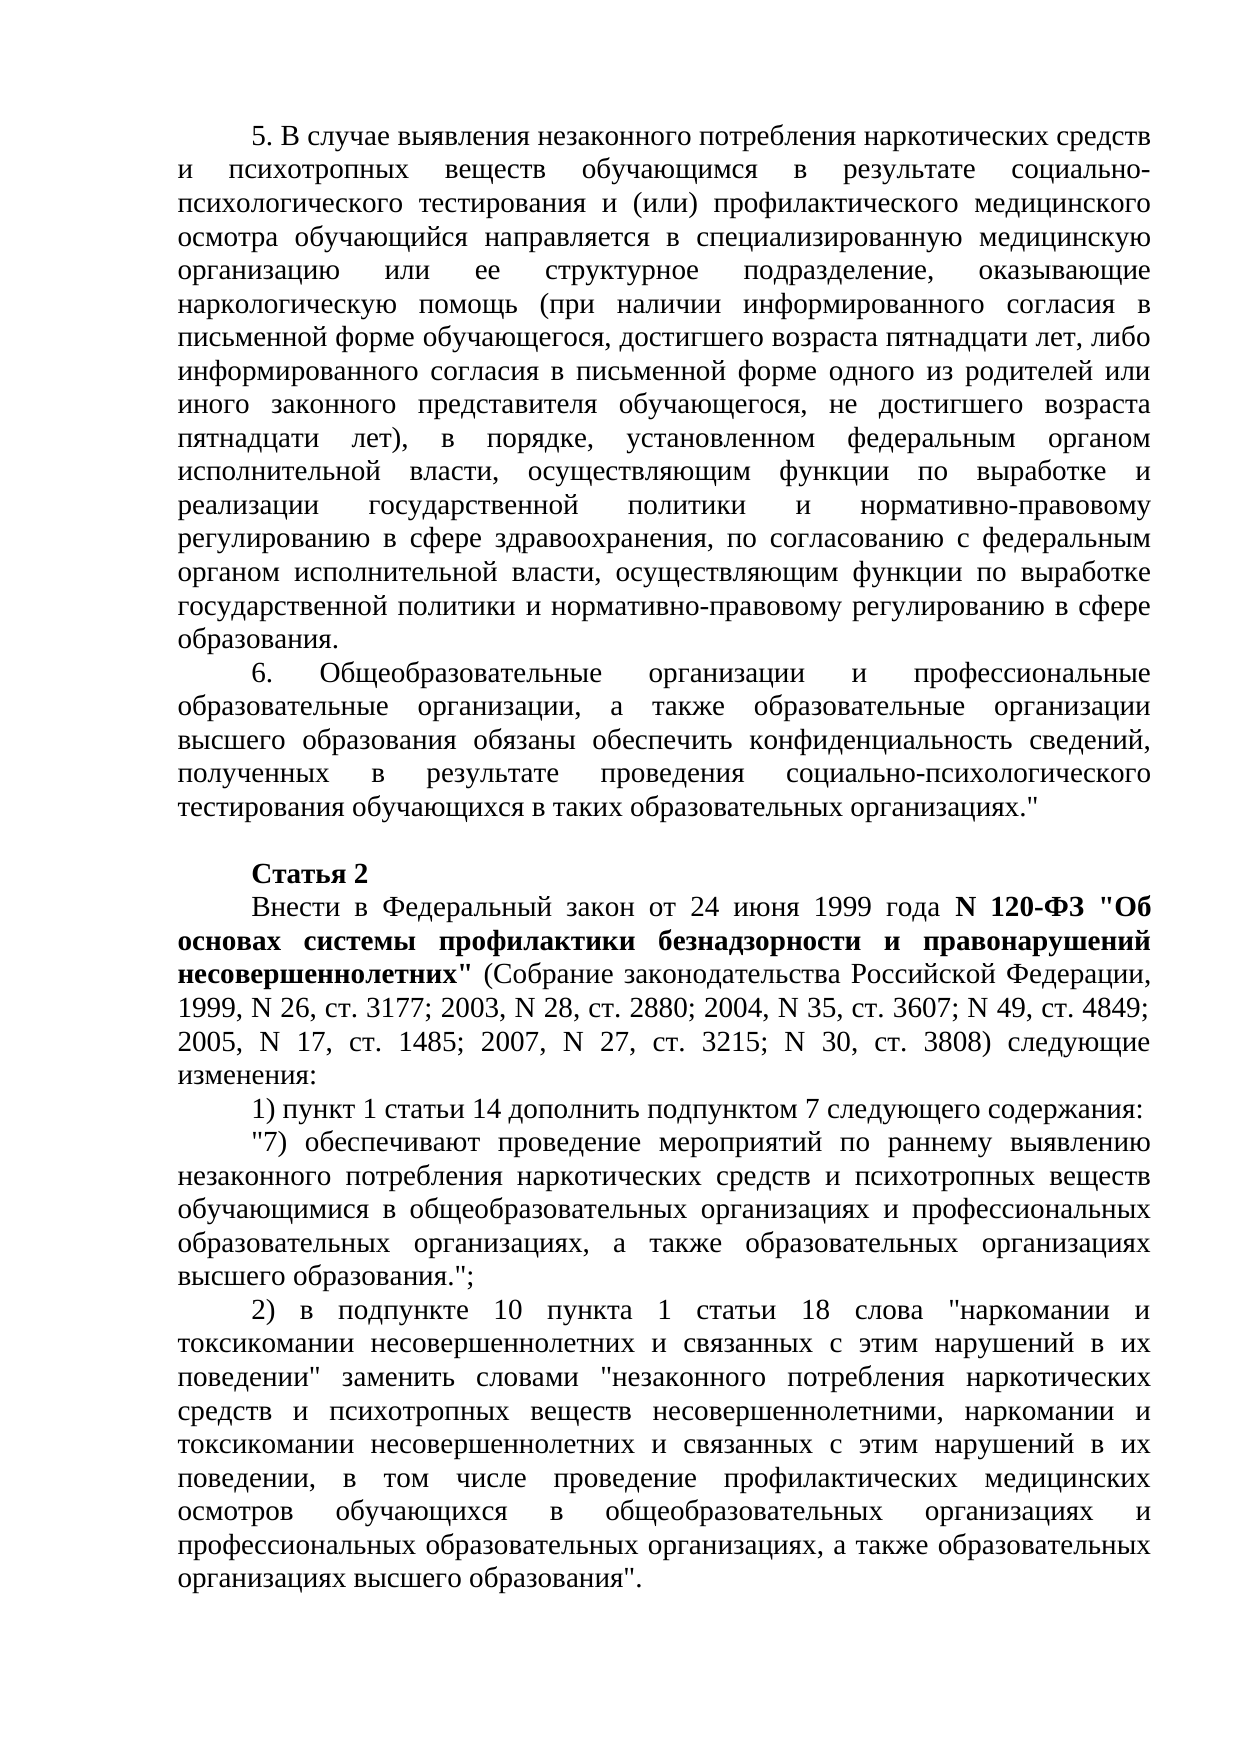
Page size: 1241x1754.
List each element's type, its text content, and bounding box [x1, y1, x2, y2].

text "7) обеспечивают проведение мероприятий по раннему выявлению незаконного потребления наркотических средств и психотропных веществ обучающимися в общеобразовательных организациях и профессиональных образовательных организациях, а также образовательных организациях высшего образования."; [177, 1124, 1152, 1292]
text 1) пункт 1 статьи 14 дополнить подпунктом 7 следующего содержания: [177, 1091, 1152, 1124]
text 2) в подпункте 10 пункта 1 статьи 18 слова "наркомании и токсикомании несовершеннолетних и связанных с этим нарушений в их поведении" заменить словами "незаконного потребления наркотических средств и психотропных веществ несовершеннолетними, наркомании и токсикомании несовершеннолетних и связанных с этим нарушений в их поведении, в том числе проведение профилактических медицинских осмотров обучающихся в общеобразовательных организациях и профессиональных образовательных организациях, а также образовательных организациях высшего образования". [177, 1292, 1152, 1594]
text 6. Общеобразовательные организации и профессиональные образовательные организации, а также образовательные организации высшего образования обязаны обеспечить конфиденциальность сведений, полученных в результате проведения социально-психологического тестирования обучающихся в таких образовательных организациях." [177, 655, 1152, 822]
text Внести в Федеральный закон от 24 июня 1999 года N 120-ФЗ "Об основах системы профилактики безнадзорности и правонарушений несовершеннолетних" (Собрание законодательства Российской Федерации, 1999, N 26, ст. 3177; 2003, N 28, ст. 2880; 2004, N 35, ст. 3607; N 49, ст. 4849; 2005, N 17, ст. 1485; 2007, N 27, ст. 3215; N 30, ст. 3808) следующие изменения: [177, 889, 1152, 1091]
text Статья 2 [177, 856, 1152, 889]
text 5. В случае выявления незаконного потребления наркотических средств и психотропных веществ обучающимся в результате социально-психологического тестирования и (или) профилактического медицинского осмотра обучающийся направляется в специализированную медицинскую организацию или ее структурное подразделение, оказывающие наркологическую помощь (при наличии информированного согласия в письменной форме обучающегося, достигшего возраста пятнадцати лет, либо информированного согласия в письменной форме одного из родителей или иного законного представителя обучающегося, не достигшего возраста пятнадцати лет), в порядке, установленном федеральным органом исполнительной власти, осуществляющим функции по выработке и реализации государственной политики и нормативно-правовому регулированию в сфере здравоохранения, по согласованию с федеральным органом исполнительной власти, осуществляющим функции по выработке государственной политики и нормативно-правовому регулированию в сфере образования. [177, 118, 1152, 655]
